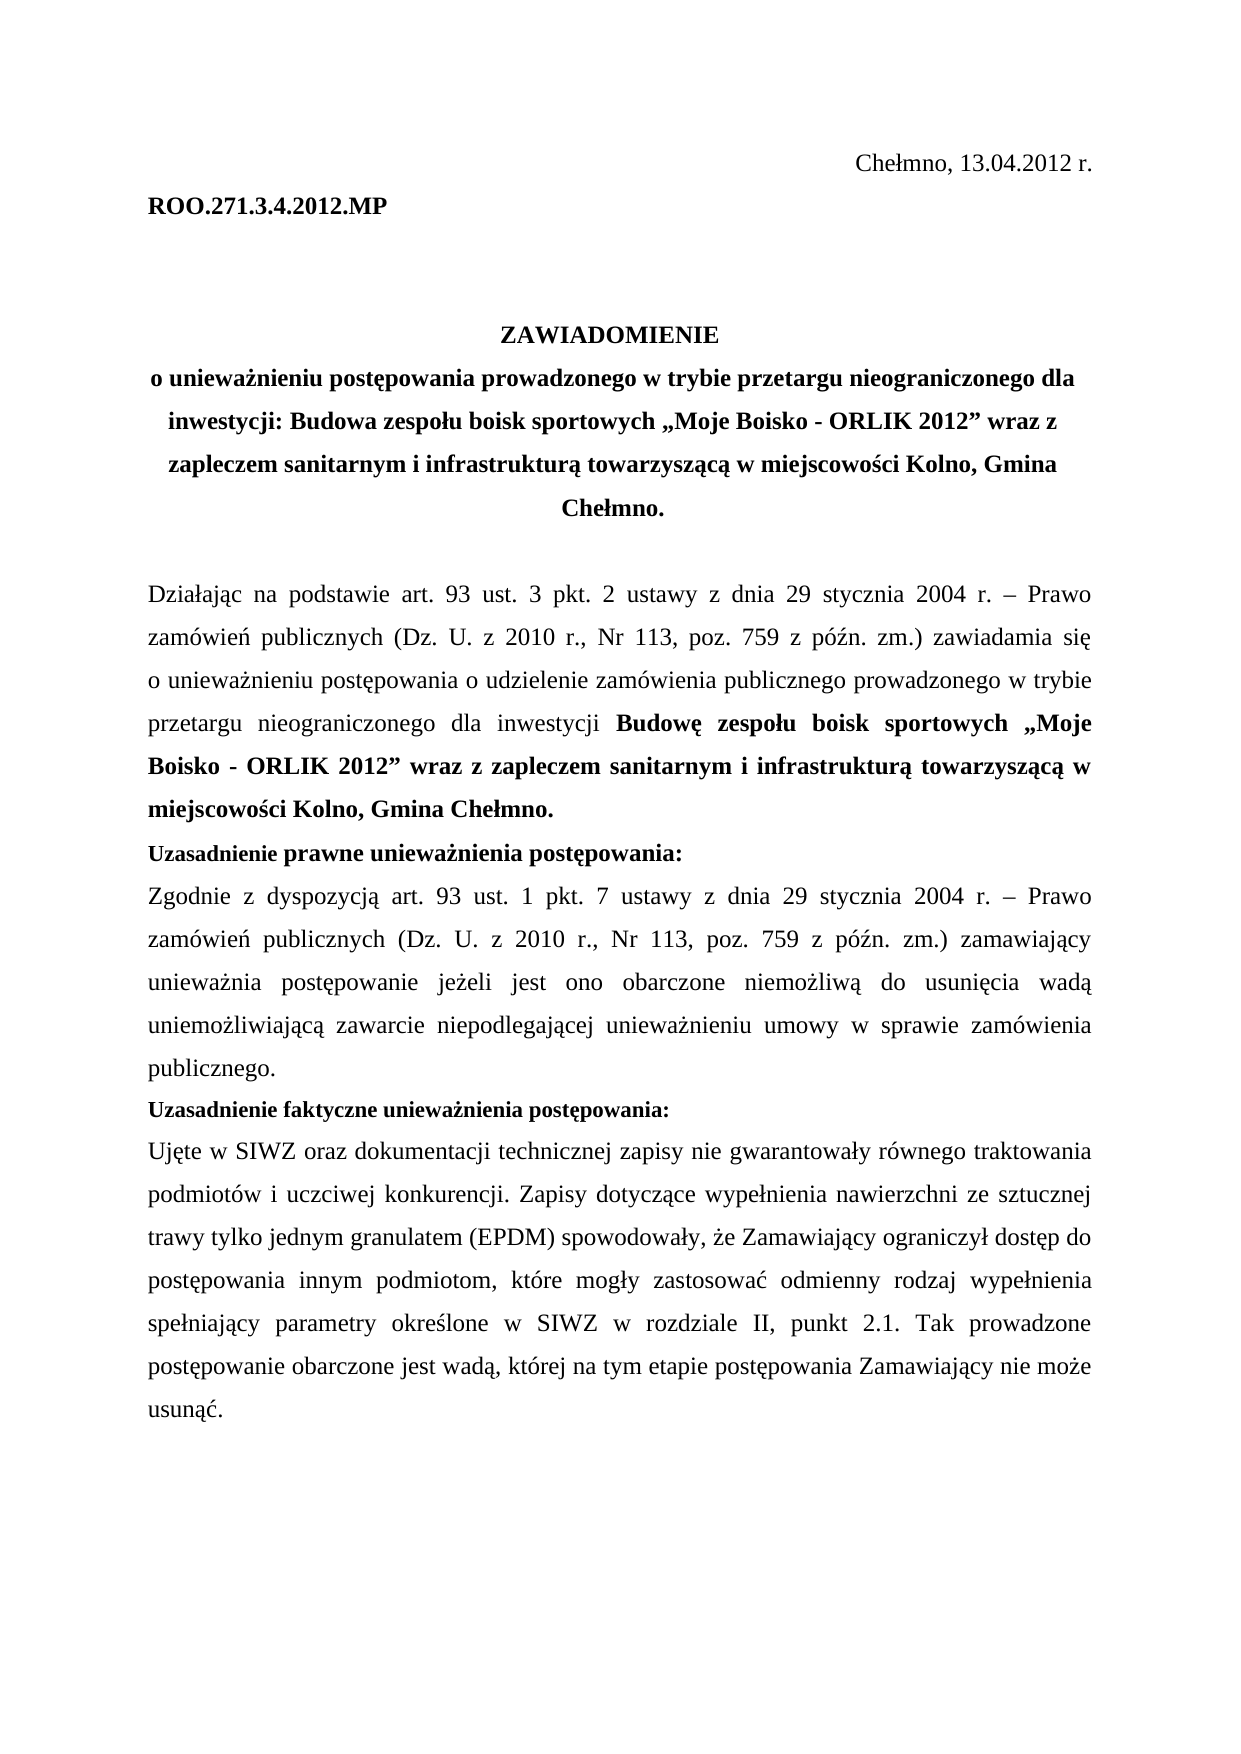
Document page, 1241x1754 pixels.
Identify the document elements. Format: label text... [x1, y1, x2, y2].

text ZAWIADOMIENIE o unieważnieniu postępowania prowadzonego w trybie przetargu nieograniczonego dla inwestycji: Budowa zespołu boisk sportowych „Moje Boisko - ORLIK 2012” wraz z zapleczem sanitarnym i infrastrukturą towarzyszącą w miejscowości Kolno, Gmina Chełmno. [133, 320, 1093, 521]
text ROO.271.3.4.2012.MP [148, 191, 1093, 219]
text Uzasadnienie prawne unieważnienia postępowania: [148, 838, 1093, 866]
text Chełmno, 13.04.2012 r. [148, 148, 1093, 176]
text Działając na podstawie art. 93 ust. 3 pkt. 2 ustawy z dnia 29 stycznia 2004 r. – Prawo zamówień publicznych (Dz. U. z 2010 r., Nr 113, poz. 759 z późn. zm.) zawiadamia się o unieważnieniu postępowania o udzielenie zamówienia publicznego prowadzonego w trybie przetargu nieograniczonego dla inwestycji Budowę zespołu boisk sportowych „Moje Boisko - ORLIK 2012” wraz z zapleczem sanitarnym i infrastrukturą towarzyszącą w miejscowości Kolno, Gmina Chełmno. [148, 579, 1093, 823]
text Zgodnie z dyspozycją art. 93 ust. 1 pkt. 7 ustawy z dnia 29 stycznia 2004 r. – Prawo zamówień publicznych (Dz. U. z 2010 r., Nr 113, poz. 759 z późn. zm.) zamawiający unieważnia postępowanie jeżeli jest ono obarczone niemożliwą do usunięcia wadą uniemożliwiającą zawarcie niepodlegającej unieważnieniu umowy w sprawie zamówienia publicznego. [148, 881, 1093, 1082]
text Uzasadnienie faktyczne unieważnienia postępowania: [148, 1096, 1093, 1123]
text Ujęte w SIWZ oraz dokumentacji technicznej zapisy nie gwarantowały równego traktowania podmiotów i uczciwej konkurencji. Zapisy dotyczące wypełnienia nawierzchni ze sztucznej trawy tylko jednym granulatem (EPDM) spowodowały, że Zamawiający ograniczył dostęp do postępowania innym podmiotom, które mogły zastosować odmienny rodzaj wypełnienia spełniający parametry określone w SIWZ w rozdziale II, punkt 2.1. Tak prowadzone postępowanie obarczone jest wadą, której na tym etapie postępowania Zamawiający nie może usunąć. [148, 1136, 1093, 1423]
